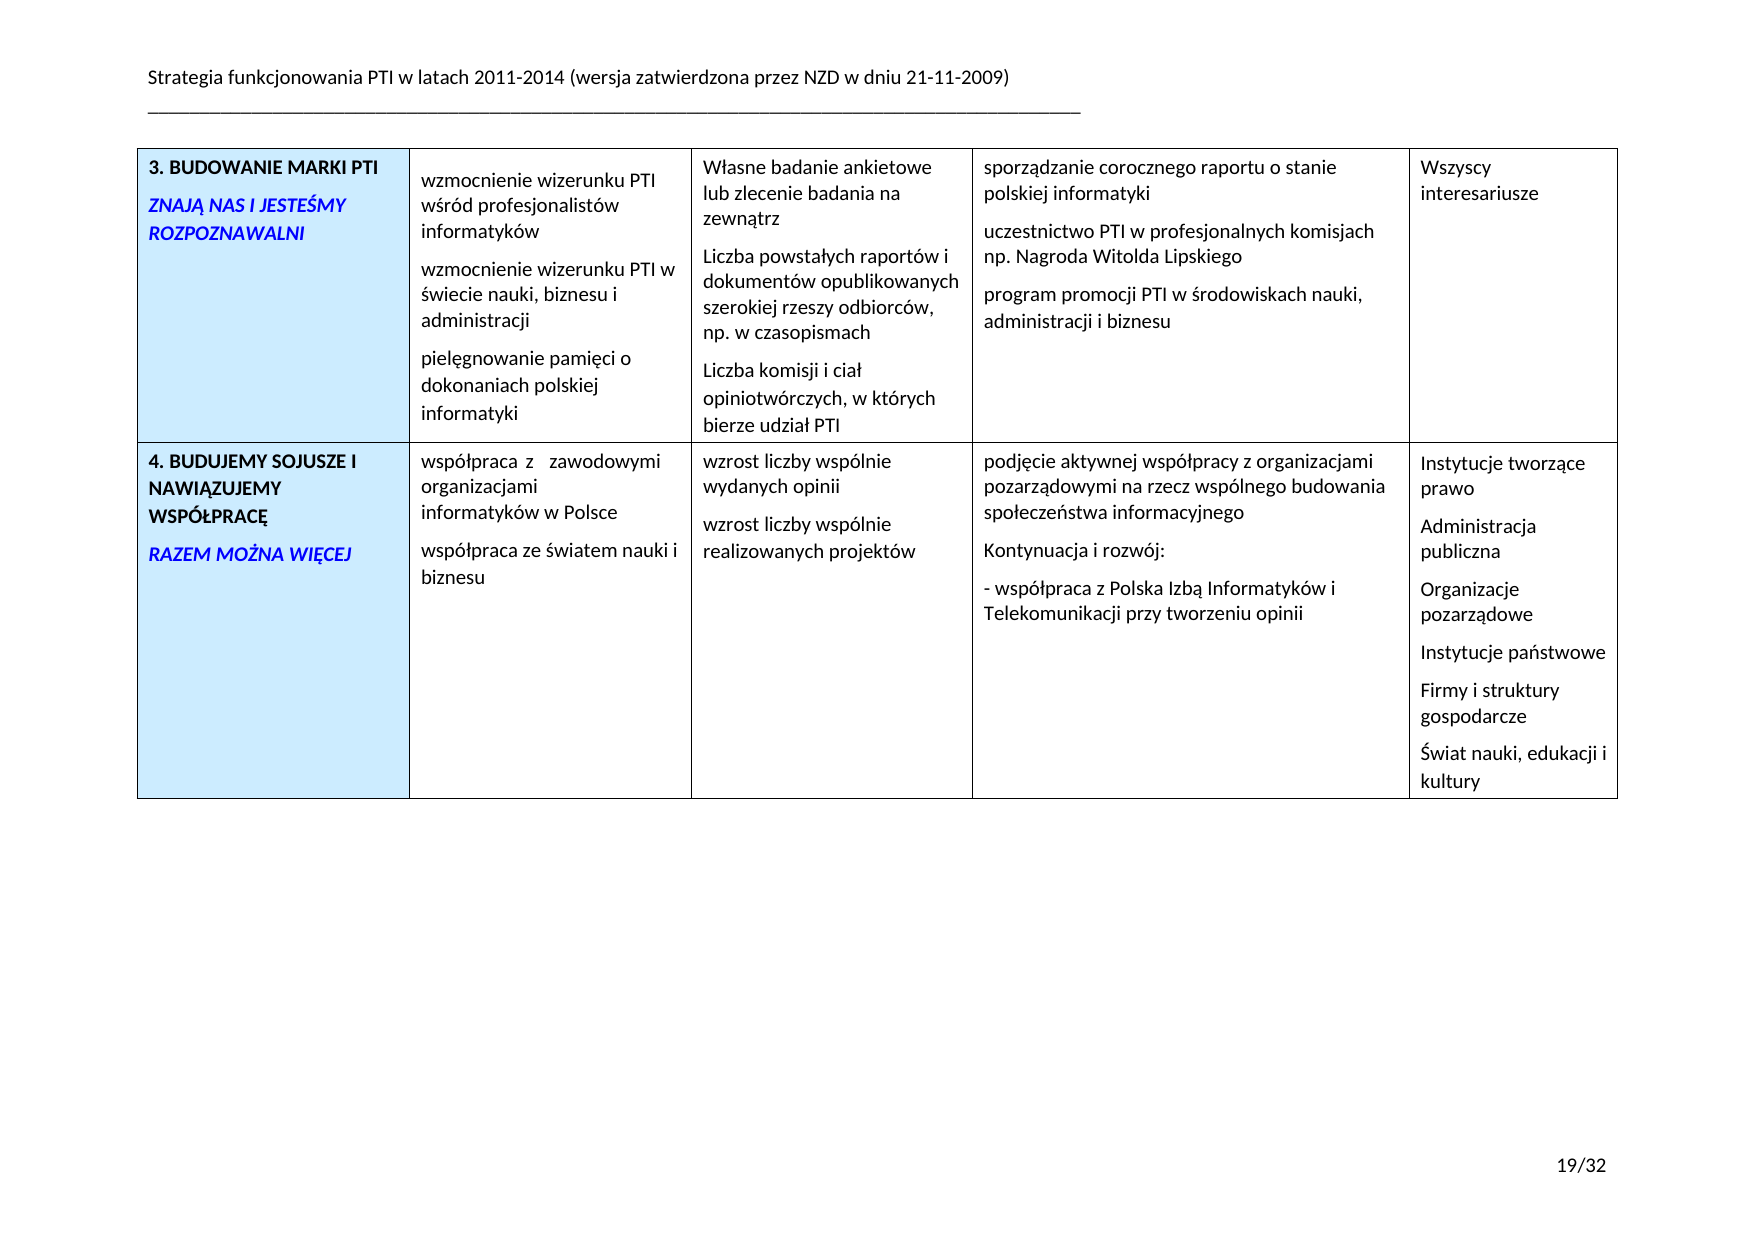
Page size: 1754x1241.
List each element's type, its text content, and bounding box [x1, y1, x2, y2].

table_cell Wszyscy interesariusze [1410, 149, 1617, 442]
table_cell sporządzanie corocznego raportu o stanie polskiej informatyki uczestnictwo PTI w profesjonalnych komisjach np. Nagroda Witolda Lipskiego program promocji PTI w środowiskach nauki, administracji i biznesu [973, 149, 1409, 442]
table_cell podjęcie aktywnej współpracy z organizacjami pozarządowymi na rzecz wspólnego budowania społeczeństwa informacyjnego Kontynuacja i rozwój: - współpraca z Polska Izbą Informatyków i Telekomunikacji przy tworzeniu opinii [973, 443, 1409, 798]
table_cell wzrost liczby wspólnie wydanych opinii wzrost liczby wspólnie realizowanych projektów [692, 443, 972, 798]
table_cell Instytucje tworzące prawo Administracja publiczna Organizacje pozarządowe Instytucje państwowe Firmy i struktury gospodarcze Świat nauki, edukacji i kultury [1410, 443, 1617, 798]
table_cell 3. BUDOWANIE MARKI PTI ZNAJĄ NAS I JESTEŚMY ROZPOZNAWALNI [138, 149, 409, 442]
table_cell Własne badanie ankietowe lub zlecenie badania na zewnątrz Liczba powstałych raportów i dokumentów opublikowanych szerokiej rzeszy odbiorców, np. w czasopismach Liczba komisji i ciał opiniotwórczych, w których bierze udział PTI [692, 149, 972, 442]
table_cell 4. BUDUJEMY SOJUSZE I NAWIĄZUJEMY WSPÓŁPRACĘ RAZEM MOŻNA WIĘCEJ [138, 443, 409, 798]
table_cell wzmocnienie wizerunku PTI wśród profesjonalistów informatyków wzmocnienie wizerunku PTI w świecie nauki, biznesu i administracji pielęgnowanie pamięci o dokonaniach polskiej informatyki [410, 149, 691, 442]
table_cell współpraca z zawodowymi organizacjami informatyków w Polsce współpraca ze światem nauki i biznesu [410, 443, 691, 798]
